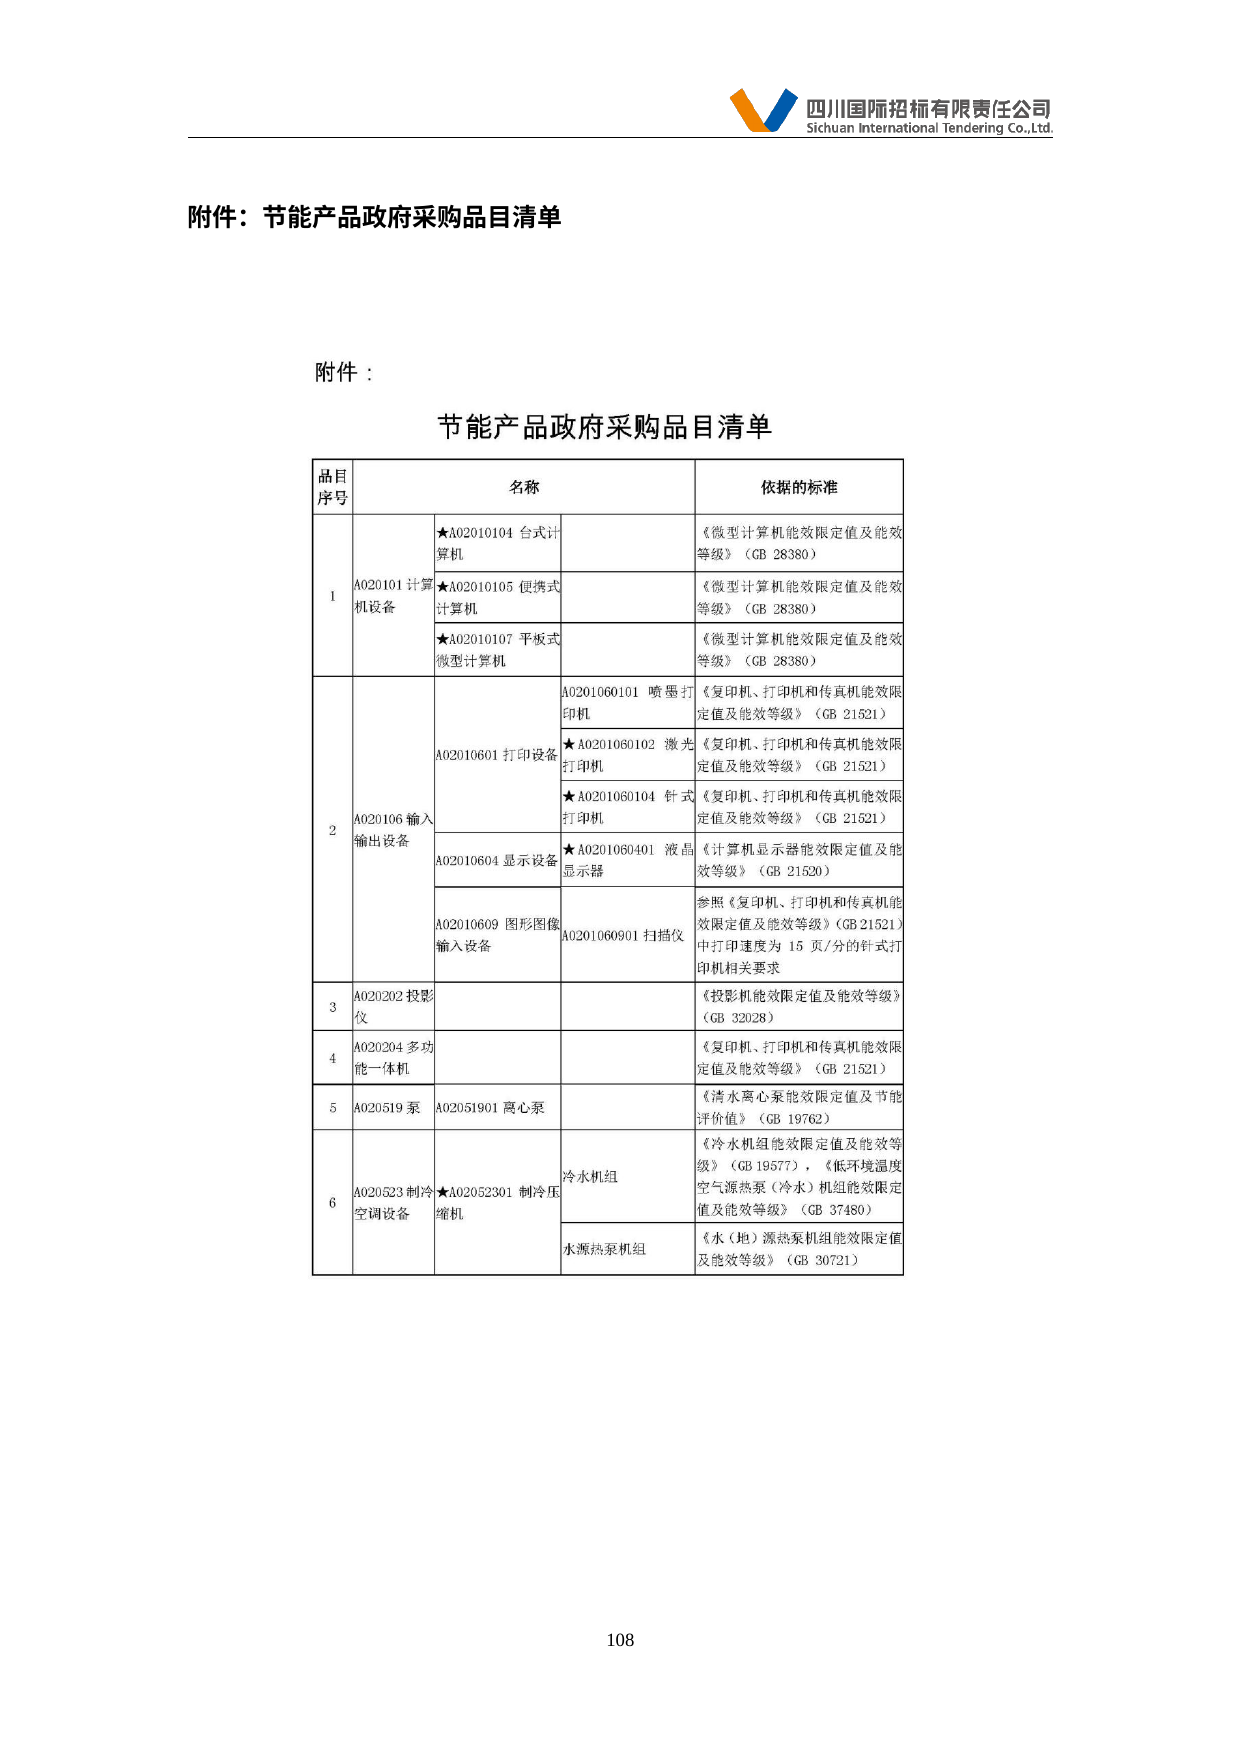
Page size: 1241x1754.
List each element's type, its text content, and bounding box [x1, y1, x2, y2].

picture [187, 248, 1022, 1430]
picture [729, 88, 1053, 135]
